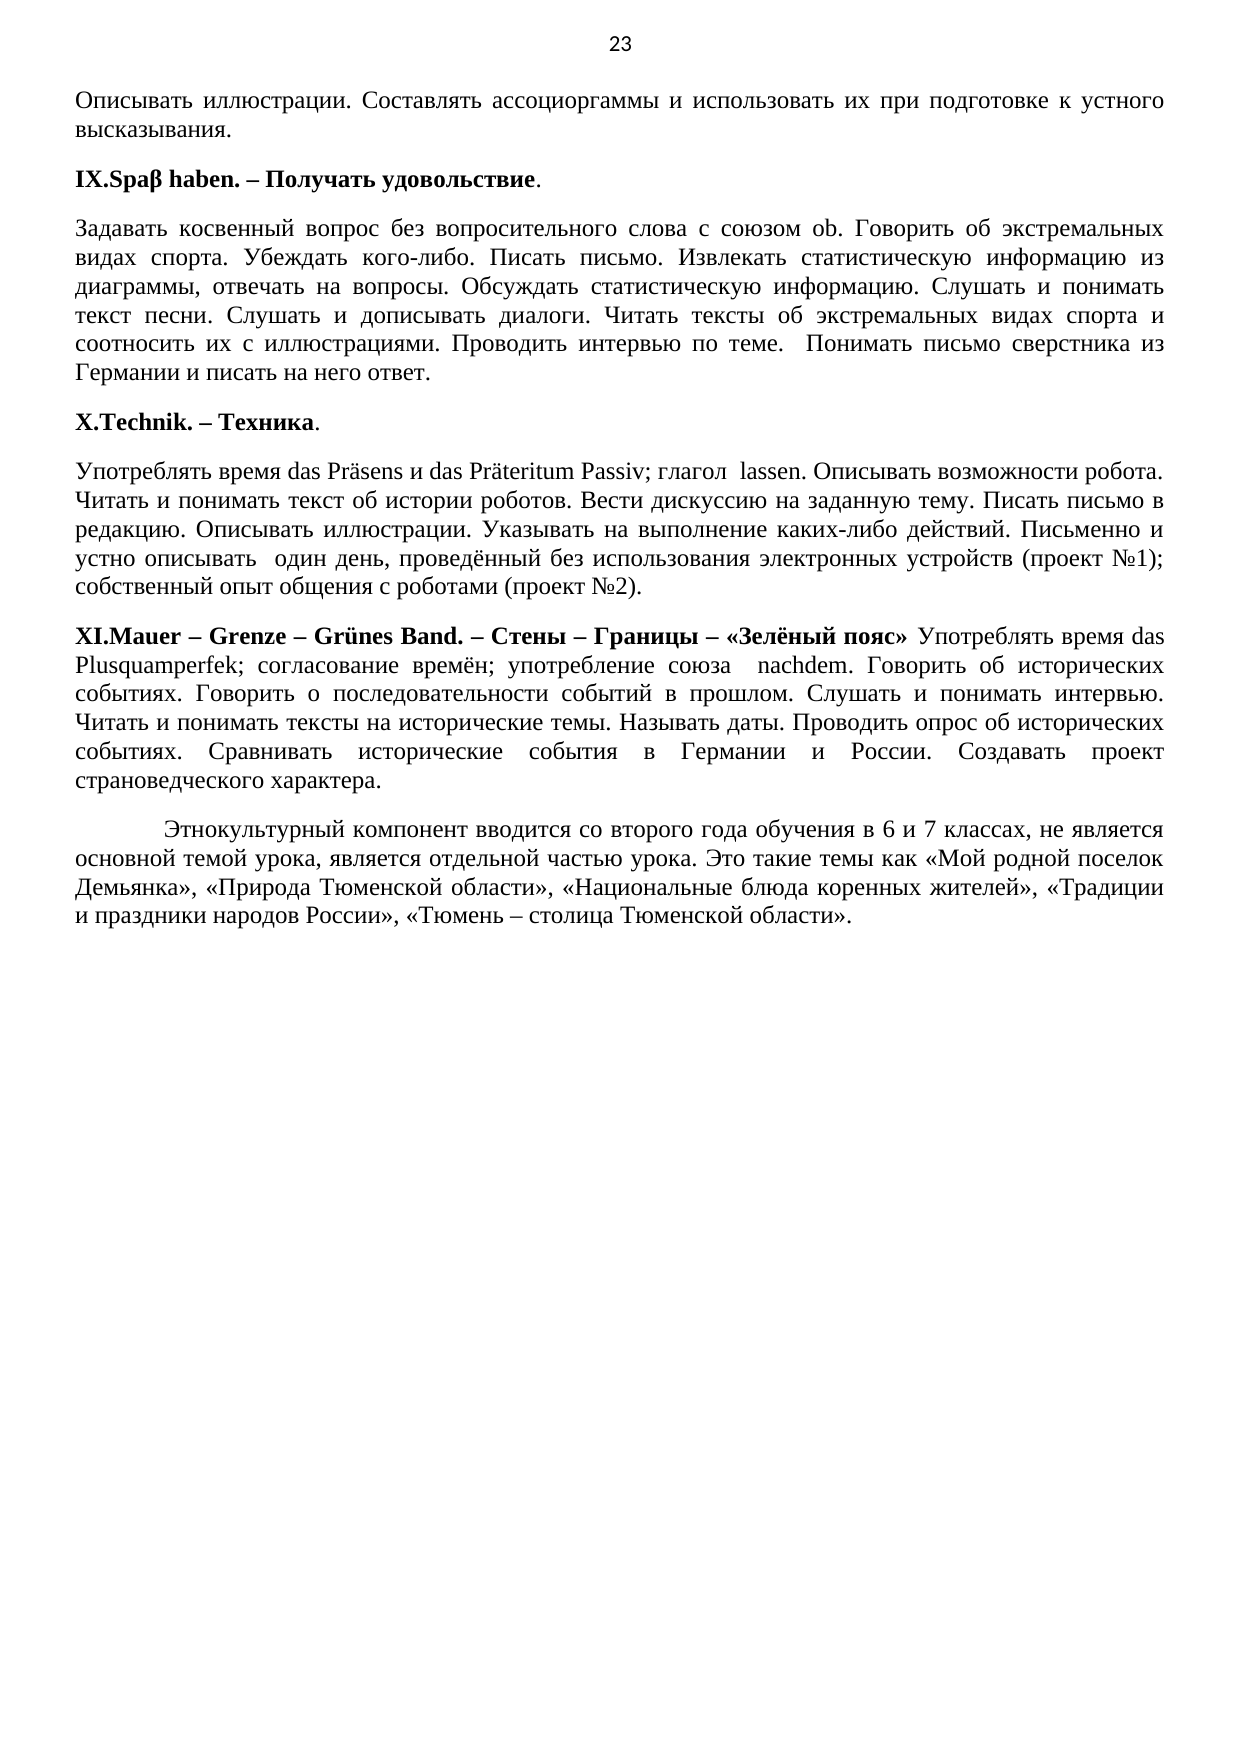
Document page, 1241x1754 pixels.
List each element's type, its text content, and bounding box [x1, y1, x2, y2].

text Задавать косвенный вопрос без вопросительного слова с союзом ob. Говорить об экстремальных видах спорта. Убеждать кого-либо. Писать письмо. Извлекать статистическую информацию из диаграммы, отвечать на вопросы. Обсуждать статистическую информацию. Слушать и понимать текст песни. Слушать и дописывать диалоги. Читать тексты об экстремальных видах спорта и соотносить их с иллюстрациями. Проводить интервью по теме. Понимать письмо сверстника из Германии и писать на него ответ. [75, 213, 1165, 386]
text Этнокультурный компонент вводится со второго года обучения в 6 и 7 классах, не является основной темой урока, является отдельной частью урока. Это такие темы как «Мой родной поселок Демьянка», «Природа Тюменской области», «Национальные блюда коренных жителей», «Традиции и праздники народов России», «Тюмень – столица Тюменской области». [75, 814, 1165, 929]
text XI.Mauer – Grenze – Grünes Band. – Стены – Границы – «Зелёный пояс» Употреблять время das Plusquamperfek; согласование времён; употребление союза nachdem. Говорить об исторических событиях. Говорить о последовательности событий в прошлом. Слушать и понимать интервью. Читать и понимать тексты на исторические темы. Называть даты. Проводить опрос об исторических событиях. Сравнивать исторические события в Германии и России. Создавать проект страноведческого характера. [75, 621, 1165, 793]
text X.Technik. – Техника. [75, 407, 1165, 436]
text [75, 86, 1165, 143]
text IX.Spaβ haben. – Получать удовольствие. [75, 164, 1165, 193]
text Употреблять время das Präsens и das Präteritum Passiv; глагол lassen. Описывать возможности робота. Читать и понимать текст об истории роботов. Вести дискуссию на заданную тему. Писать письмо в редакцию. Описывать иллюстрации. Указывать на выполнение каких-либо действий. Письменно и устно описывать один день, проведённый без использования электронных устройств (проект №1); собственный опыт общения с роботами (проект №2). [75, 456, 1165, 600]
